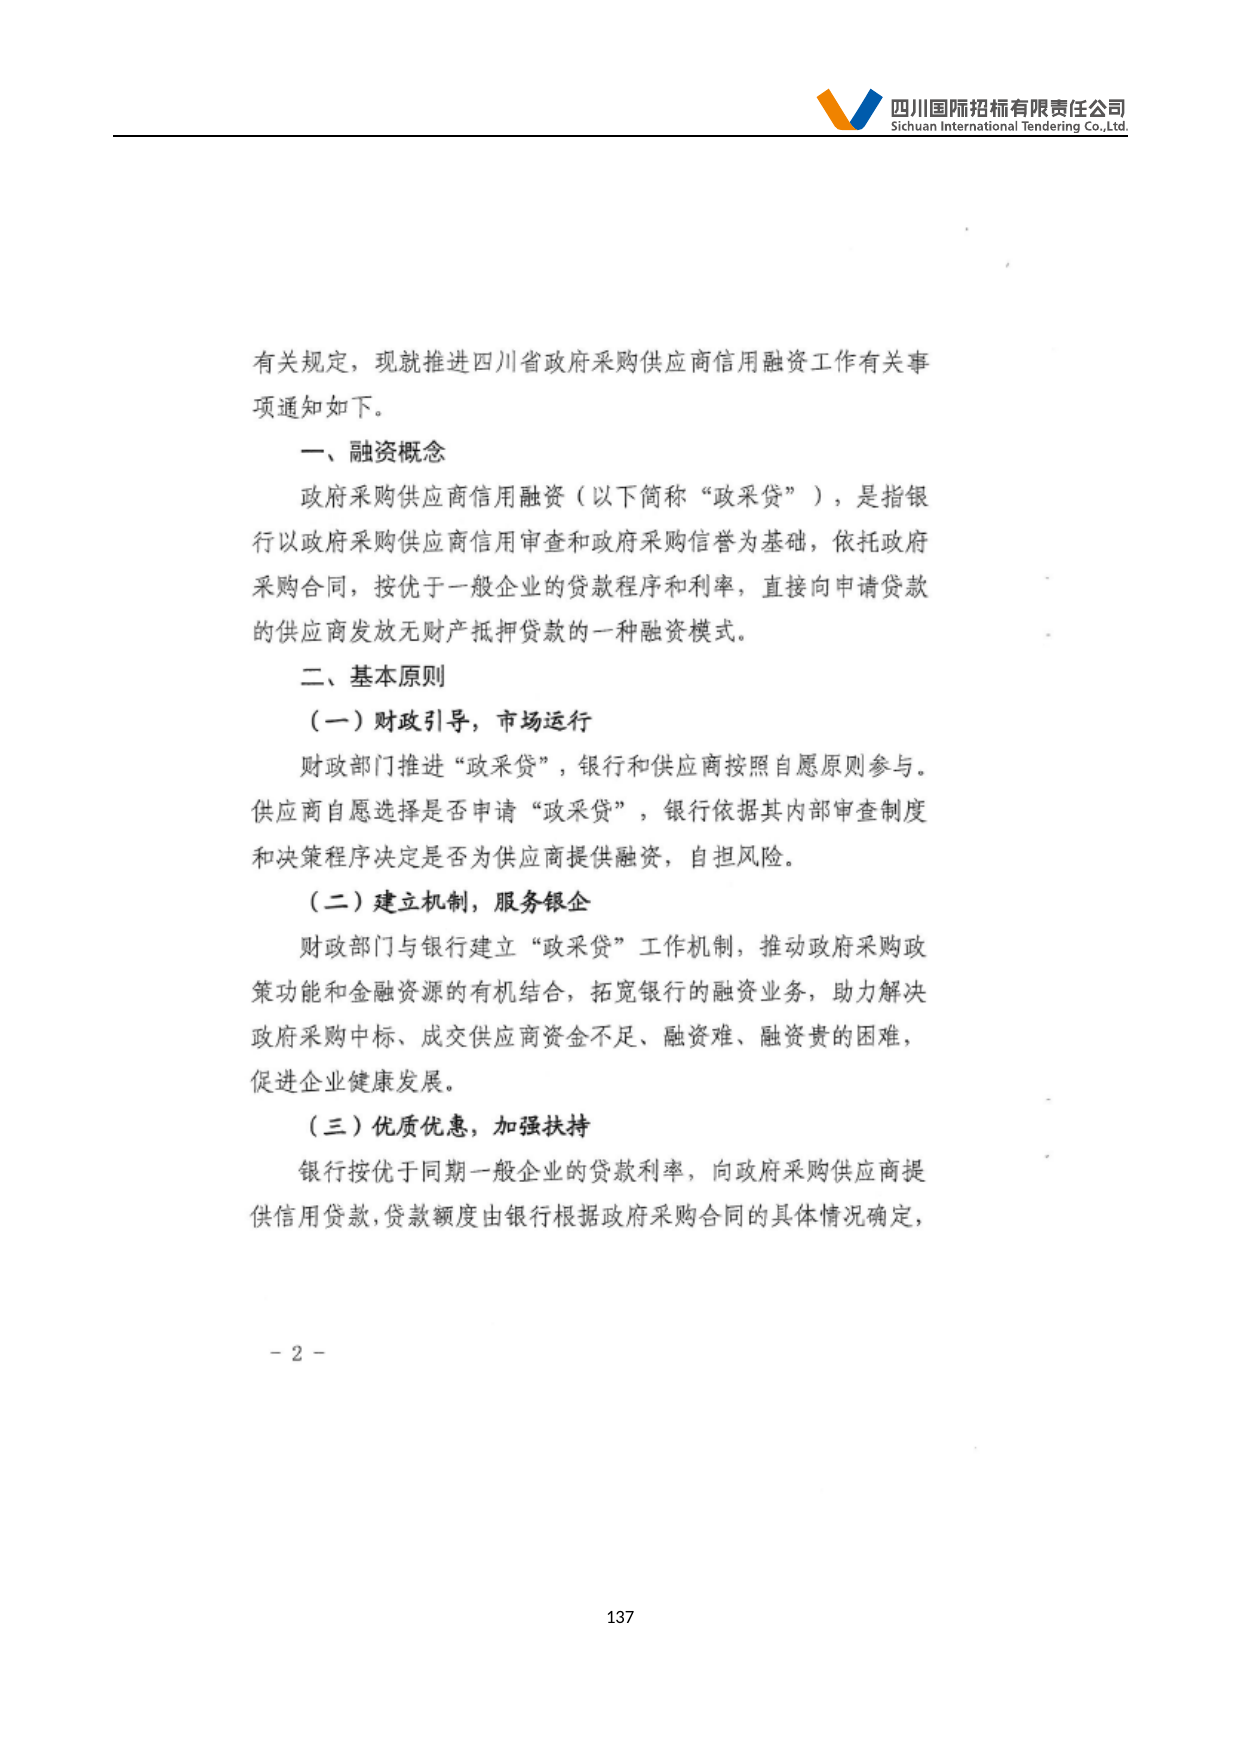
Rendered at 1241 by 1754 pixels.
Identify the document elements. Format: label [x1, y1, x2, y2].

picture [112, 164, 1064, 1499]
